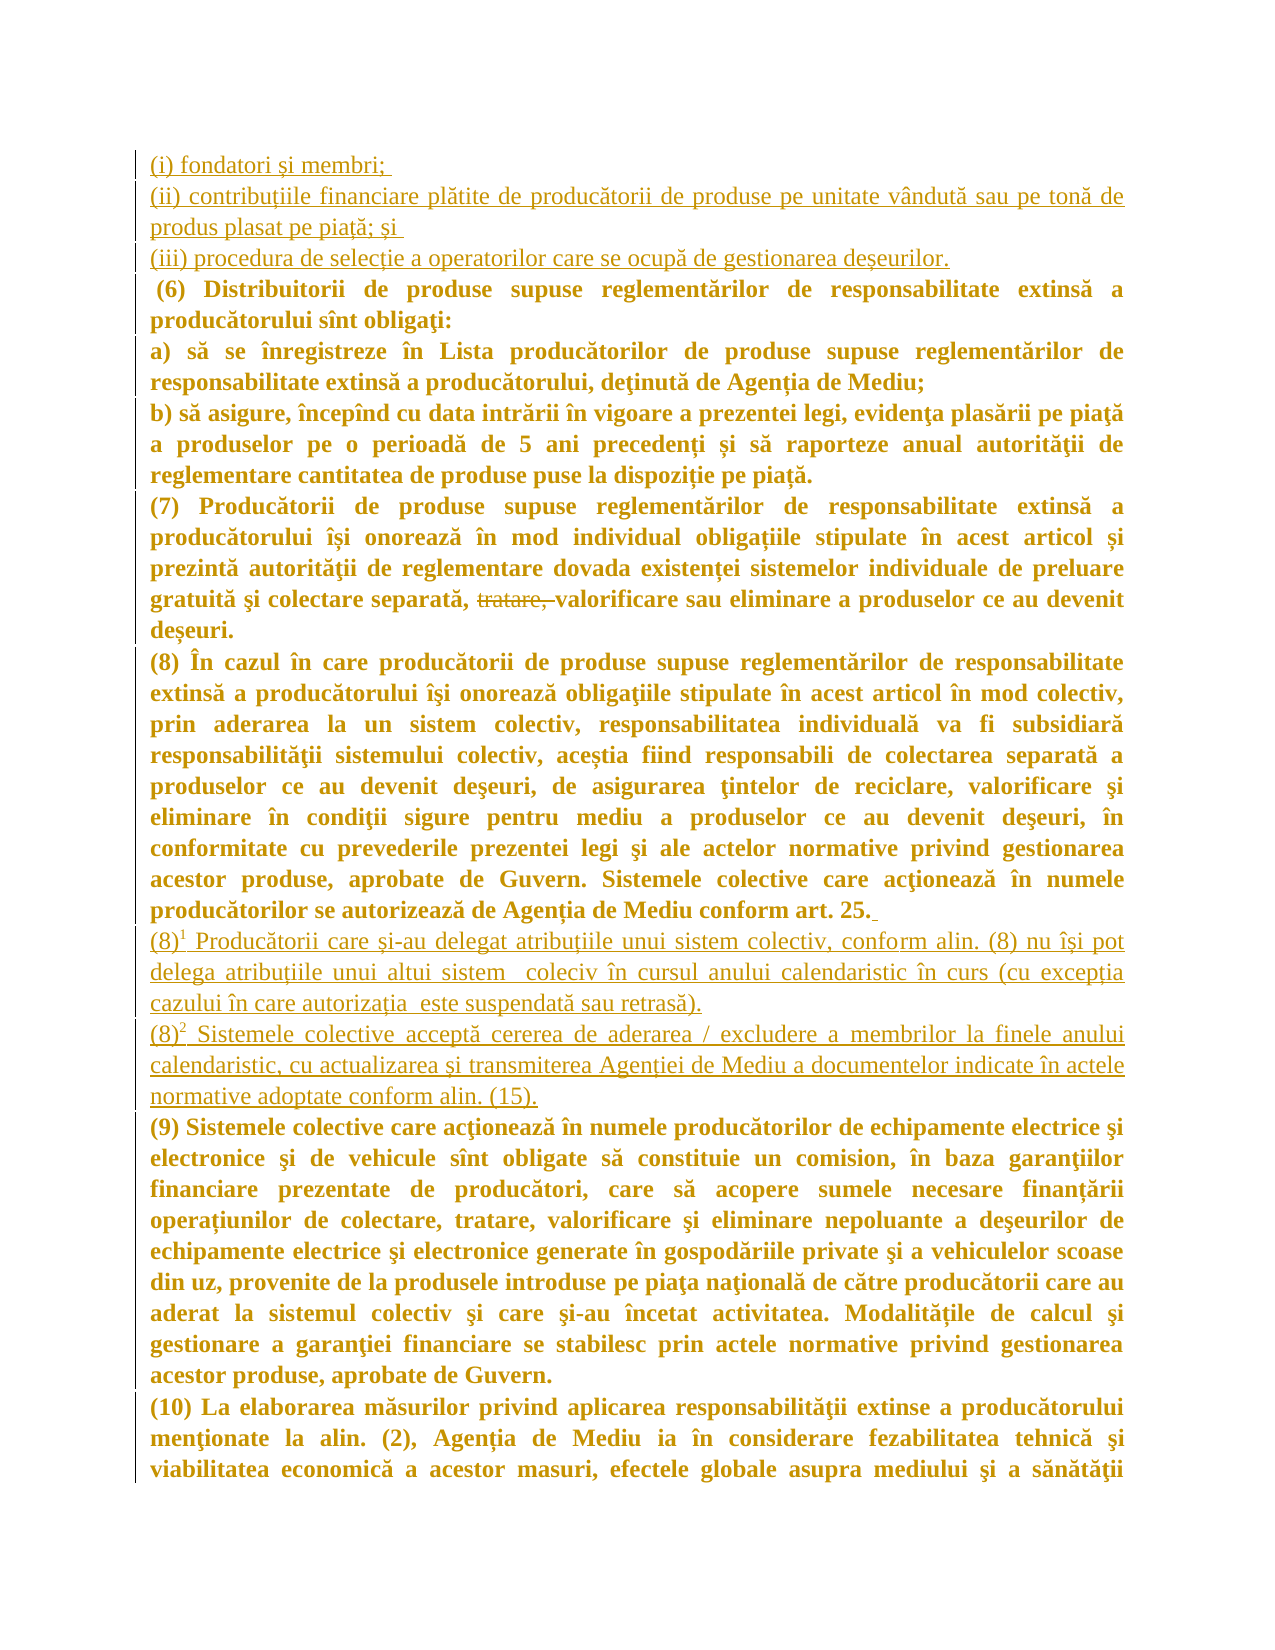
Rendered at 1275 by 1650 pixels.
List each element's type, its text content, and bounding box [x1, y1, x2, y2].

text b) să asigure, începînd cu data intrării în vigoare a prezentei legi, evidenţa plasării pe piaţă a produselor pe o perioadă de 5 ani precedenți și să raporteze anual autorităţii de reglementare cantitatea de produse puse la dispoziție pe piață. [150, 398, 1125, 489]
text (9) Sistemele colective care acţionează în numele producătorilor de echipamente electrice şi electronice şi de vehicule sînt obligate să constituie un comision, în baza garanţiilor financiare prezentate de producători, care să acopere sumele necesare finanțării operațiunilor de colectare, tratare, valorificare şi eliminare nepoluante a deşeurilor de echipamente electrice şi electronice generate în gospodăriile private şi a vehiculelor scoase din uz, provenite de la produsele introduse pe piaţa naţională de către producătorii care au aderat la sistemul colectiv şi care şi-au încetat activitatea. Modalitățile de calcul şi gestionare a garanţiei financiare se stabilesc prin actele normative privind gestionarea acestor produse, aprobate de Guvern. [150, 1112, 1125, 1389]
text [150, 1392, 1125, 1482]
text a) să se înregistreze în Lista producătorilor de produse supuse reglementărilor de responsabilitate extinsă a producătorului, deţinută de Agenția de Mediu; [150, 336, 1125, 396]
text (6) Distribuitorii de produse supuse reglementărilor de responsabilitate extinsă a producătorului sînt obligaţi: [150, 274, 1125, 334]
text (8) În cazul în care producătorii de produse supuse reglementărilor de responsabilitate extinsă a producătorului îşi onorează obligaţiile stipulate în acest articol în mod colectiv, prin aderarea la un sistem colectiv, responsabilitatea individuală va fi subsidiară responsabilităţii sistemului colectiv, aceștia fiind responsabili de colectarea separată a produselor ce au devenit deşeuri, de asigurarea ţintelor de reciclare, valorificare şi eliminare în condiţii sigure pentru mediu a produselor ce au devenit deşeuri, în conformitate cu prevederile prezentei legi şi ale actelor normative privind gestionarea acestor produse, aprobate de Guvern. Sistemele colective care acţionează în numele producătorilor se autorizează de Agenția de Mediu conform art. 25. [150, 647, 1125, 924]
text (7) Producătorii de produse supuse reglementărilor de responsabilitate extinsă a producătorului își onorează în mod individual obligațiile stipulate în acest articol și prezintă autorităţii de reglementare dovada existenței sistemelor individuale de preluare gratuită şi colectare separată, valorificare sau eliminare a produselor ce au devenit deșeuri. [150, 491, 1125, 644]
